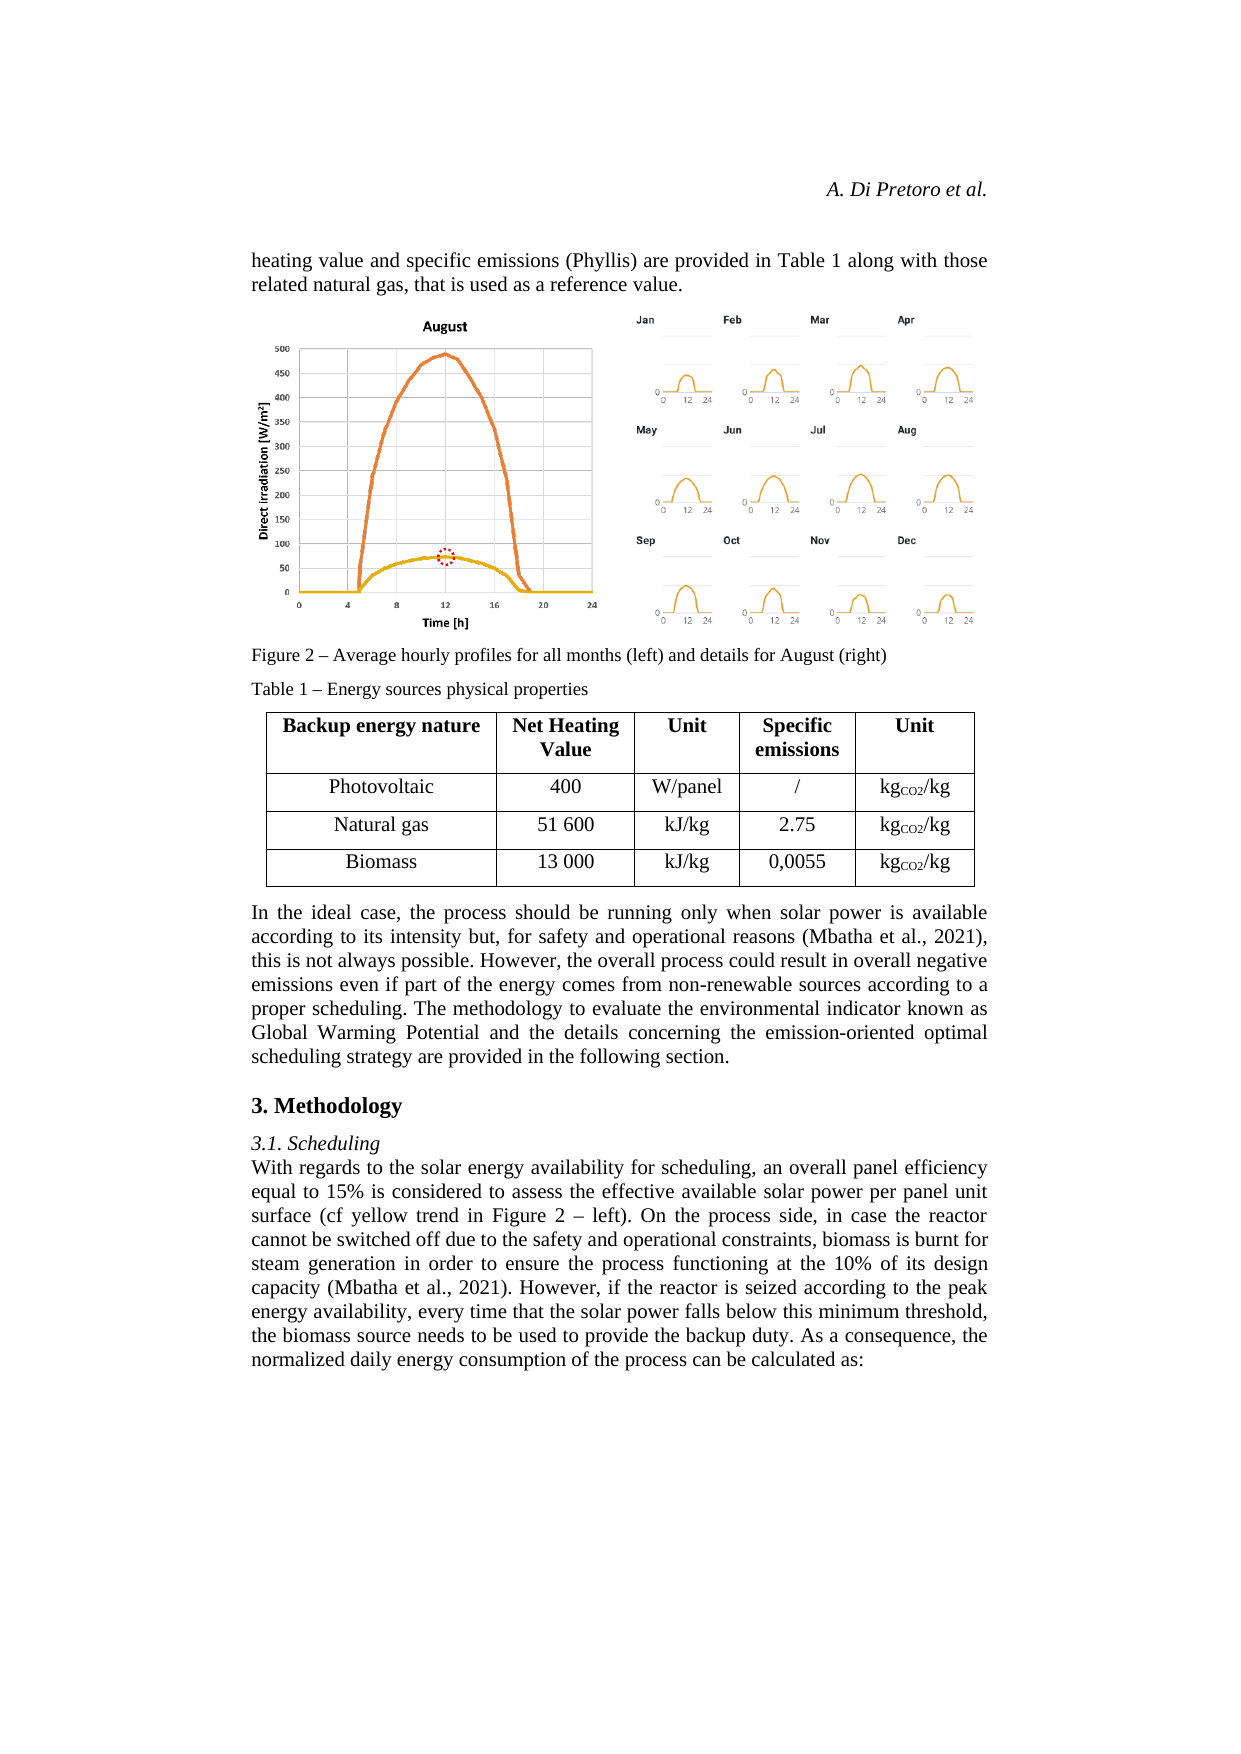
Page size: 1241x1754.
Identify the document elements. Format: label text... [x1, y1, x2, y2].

picture [251, 308, 609, 633]
table_cell Biomass [267, 850, 496, 886]
table_cell 400 [497, 774, 634, 811]
table_cell 51 600 [497, 812, 634, 848]
text With regards to the solar energy availability for scheduling, an overall panel efficiency equal to 15% is considered to assess the effective available solar power per panel unit surface (cf yellow trend in Figure 2 – left). On the process side, in case the reactor cannot be switched off due to the safety and operational constraints, biomass is burnt for steam generation in order to ensure the process functioning at the 10% of its design capacity (Mbatha et al., 2021). However, if the reactor is seized according to the peak energy availability, every time that the solar power falls below this minimum threshold, the biomass source needs to be used to provide the backup duty. As a consequence, the normalized daily energy consumption of the process can be calculated as: [251, 1154, 989, 1371]
picture [634, 308, 984, 633]
table_header Net Heating Value [497, 713, 634, 773]
table_cell kgCO2/kg [856, 812, 974, 848]
text In the ideal case, the process should be running only when solar power is available according to its intensity but, for safety and operational reasons (Mbatha et al., 2021), this is not always possible. However, the overall process could result in overall negative emissions even if part of the energy comes from non-renewable sources according to a proper scheduling. The methodology to evaluate the environmental indicator known as Global Warming Potential and the details concerning the emission-oriented optimal scheduling strategy are provided in the following section. [251, 899, 989, 1068]
table_cell kJ/kg [635, 812, 739, 848]
table_cell / [740, 774, 855, 811]
table_cell kgCO2/kg [856, 774, 974, 811]
table_cell kgCO2/kg [856, 850, 974, 886]
text Figure 2 – Average hourly profiles for all months (left) and details for August (right) [251, 643, 989, 665]
text Scheduling [251, 1131, 989, 1154]
text Table 1 – Energy sources physical properties [251, 677, 989, 699]
table_header Specific emissions [740, 713, 855, 773]
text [251, 248, 989, 296]
table_cell 0,0055 [740, 850, 855, 886]
table_cell Photovoltaic [267, 774, 496, 811]
table_header Unit [635, 713, 739, 773]
table_cell 13 000 [497, 850, 634, 886]
table_cell kJ/kg [635, 850, 739, 886]
table_header Backup energy nature [267, 713, 496, 773]
table_cell Natural gas [267, 812, 496, 848]
table_cell 2.75 [740, 812, 855, 848]
table_header Unit [856, 713, 974, 773]
table_cell W/panel [635, 774, 739, 811]
text Methodology [251, 1093, 989, 1118]
